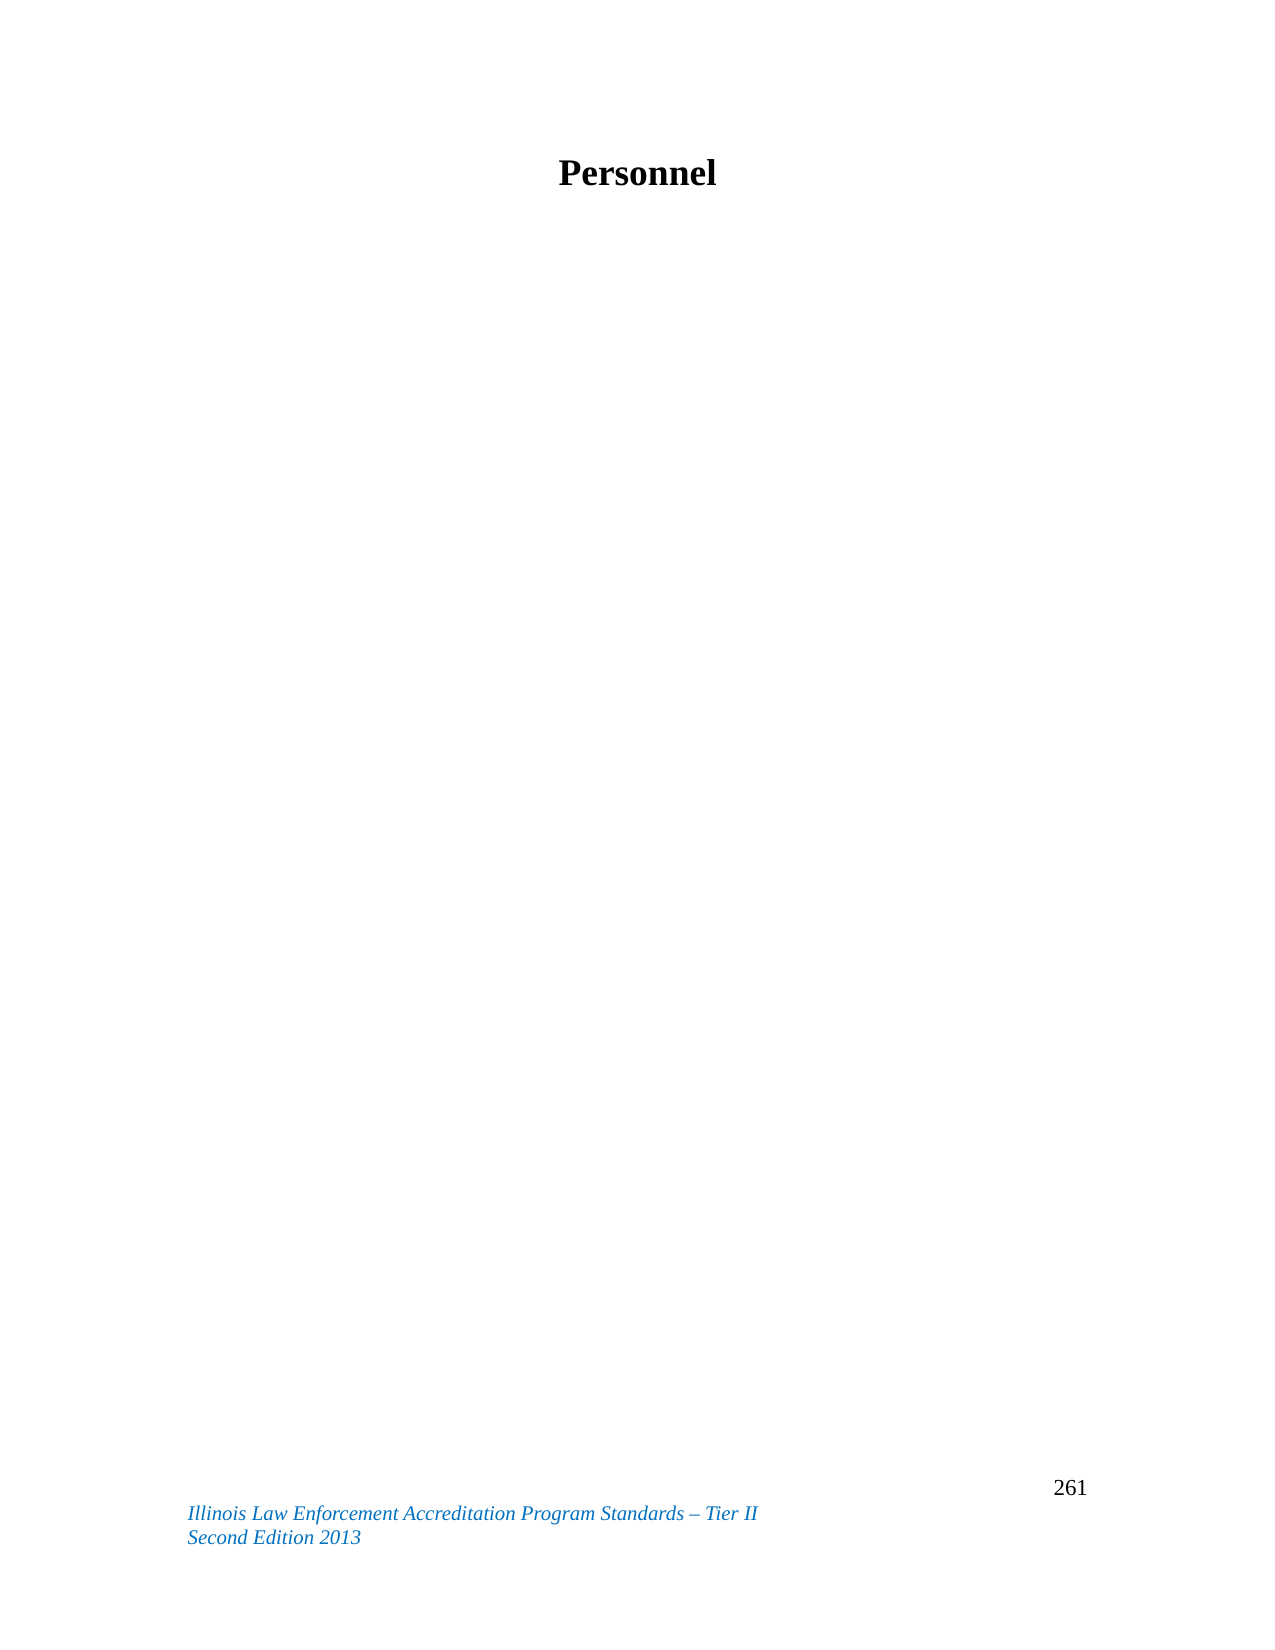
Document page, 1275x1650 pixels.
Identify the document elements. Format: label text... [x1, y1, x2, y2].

text Personnel [187, 150, 1087, 193]
